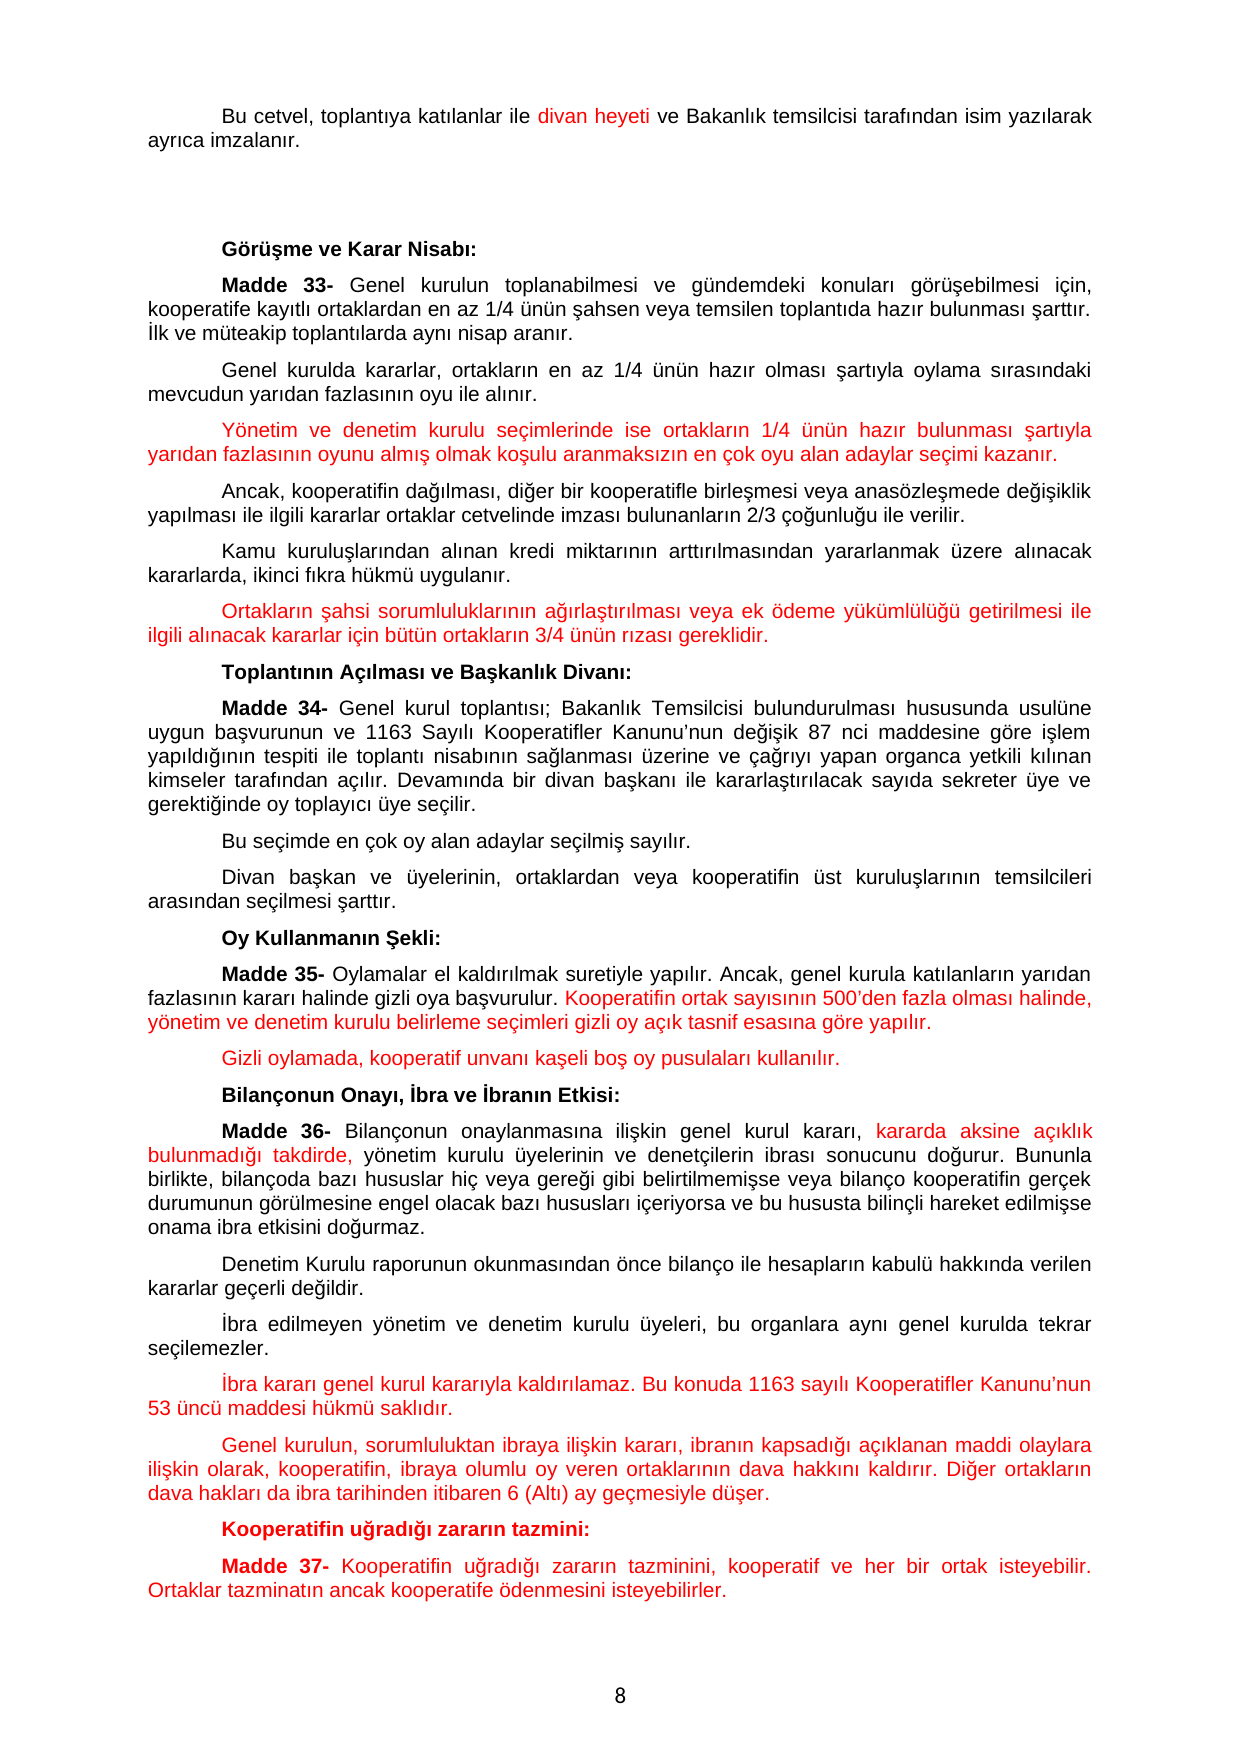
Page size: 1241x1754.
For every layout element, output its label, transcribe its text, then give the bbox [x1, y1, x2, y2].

text Madde 37- Kooperatifin uğradığı zararın tazminini, kooperatif ve her bir ortak isteyebilir. Ortaklar tazminatın ancak kooperatife ödenmesini isteyebilirler. [148, 1553, 1093, 1601]
text Yönetim ve denetim kurulu seçimlerinde ise ortakların 1/4 ünün hazır bulunması şartıyla yarıdan fazlasının oyunu almış olmak koşulu aranmaksızın en çok oyu alan adaylar seçimi kazanır. [148, 418, 1093, 466]
text Denetim Kurulu raporunun okunmasından önce bilanço ile hesapların kabulü hakkında verilen kararlar geçerli değildir. [148, 1251, 1093, 1299]
text Madde 33- Genel kurulun toplanabilmesi ve gündemdeki konuları görüşebilmesi için, kooperatife kayıtlı ortaklardan en az 1/4 ünün şahsen veya temsilen toplantıda hazır bulunması şarttır. İlk ve müteakip toplantılarda aynı nisap aranır. [148, 273, 1093, 345]
text Divan başkan ve üyelerinin, ortaklardan veya kooperatifin üst kuruluşlarının temsilcileri arasından seçilmesi şarttır. [148, 865, 1093, 913]
text Madde 34- Genel kurul toplantısı; Bakanlık Temsilcisi bulundurulması hususunda usulüne uygun başvurunun ve 1163 Sayılı Kooperatifler Kanunu’nun değişik 87 nci maddesine göre işlem yapıldığının tespiti ile toplantı nisabının sağlanması üzerine ve çağrıyı yapan organca yetkili kılınan kimseler tarafından açılır. Devamında bir divan başkanı ile kararlaştırılacak sayıda sekreter üye ve gerektiğinde oy toplayıcı üye seçilir. [148, 696, 1093, 816]
text Madde 36- Bilançonun onaylanmasına ilişkin genel kurul kararı, kararda aksine açıklık bulunmadığı takdirde, yönetim kurulu üyelerinin ve denetçilerin ibrası sonucunu doğurur. Bununla birlikte, bilançoda bazı hususlar hiç veya gereği gibi belirtilmemişse veya bilanço kooperatifin gerçek durumunun görülmesine engel olacak bazı hususları içeriyorsa ve bu hususta bilinçli hareket edilmişse onama ibra etkisini doğurmaz. [148, 1119, 1093, 1239]
text Ancak, kooperatifin dağılması, diğer bir kooperatifle birleşmesi veya anasözleşmede değişiklik yapılması ile ilgili kararlar ortaklar cetvelinde imzası bulunanların 2/3 çoğunluğu ile verilir. [148, 478, 1093, 526]
text Madde 35- Oylamalar el kaldırılmak suretiyle yapılır. Ancak, genel kurula katılanların yarıdan fazlasının kararı halinde gizli oya başvurulur. Kooperatifin ortak sayısının 500’den fazla olması halinde, yönetim ve denetim kurulu belirleme seçimleri gizli oy açık tasnif esasına göre yapılır. [148, 962, 1093, 1034]
text Genel kurulun, sorumluluktan ibraya ilişkin kararı, ibranın kapsadığı açıklanan maddi olaylara ilişkin olarak, kooperatifin, ibraya olumlu oy veren ortaklarının dava hakkını kaldırır. Diğer ortakların dava hakları da ibra tarihinden itibaren 6 (Altı) ay geçmesiyle düşer. [148, 1433, 1093, 1504]
text İbra kararı genel kurul kararıyla kaldırılamaz. Bu konuda 1163 sayılı Kooperatifler Kanunu’nun 53 üncü maddesi hükmü saklıdır. [148, 1372, 1093, 1420]
text Kooperatifin uğradığı zararın tazmini: [148, 1517, 1093, 1541]
text Bu seçimde en çok oy alan adaylar seçilmiş sayılır. [148, 828, 1093, 852]
text Oy Kullanmanın Şekli: [148, 925, 1093, 949]
text Ortakların şahsi sorumluluklarının ağırlaştırılması veya ek ödeme yükümlülüğü getirilmesi ile ilgili alınacak kararlar için bütün ortakların 3/4 ünün rızası gereklidir. [148, 599, 1093, 647]
text Gizli oylamada, kooperatif unvanı kaşeli boş oy pusulaları kullanılır. [148, 1046, 1093, 1070]
text İbra edilmeyen yönetim ve denetim kurulu üyeleri, bu organlara aynı genel kurulda tekrar seçilemezler. [148, 1312, 1093, 1360]
text Toplantının Açılması ve Başkanlık Divanı: [148, 660, 1093, 684]
text Bilançonun Onayı, İbra ve İbranın Etkisi: [148, 1083, 1093, 1107]
text Görüşme ve Karar Nisabı: [148, 237, 1093, 261]
text Kamu kuruluşlarından alınan kredi miktarının arttırılmasından yararlanmak üzere alınacak kararlarda, ikinci fıkra hükmü uygulanır. [148, 539, 1093, 587]
text Bu cetvel, toplantıya katılanlar ile divan heyeti ve Bakanlık temsilcisi tarafından isim yazılarak ayrıca imzalanır. [148, 103, 1093, 151]
text Genel kurulda kararlar, ortakların en az 1/4 ünün hazır olması şartıyla oylama sırasındaki mevcudun yarıdan fazlasının oyu ile alınır. [148, 358, 1093, 406]
